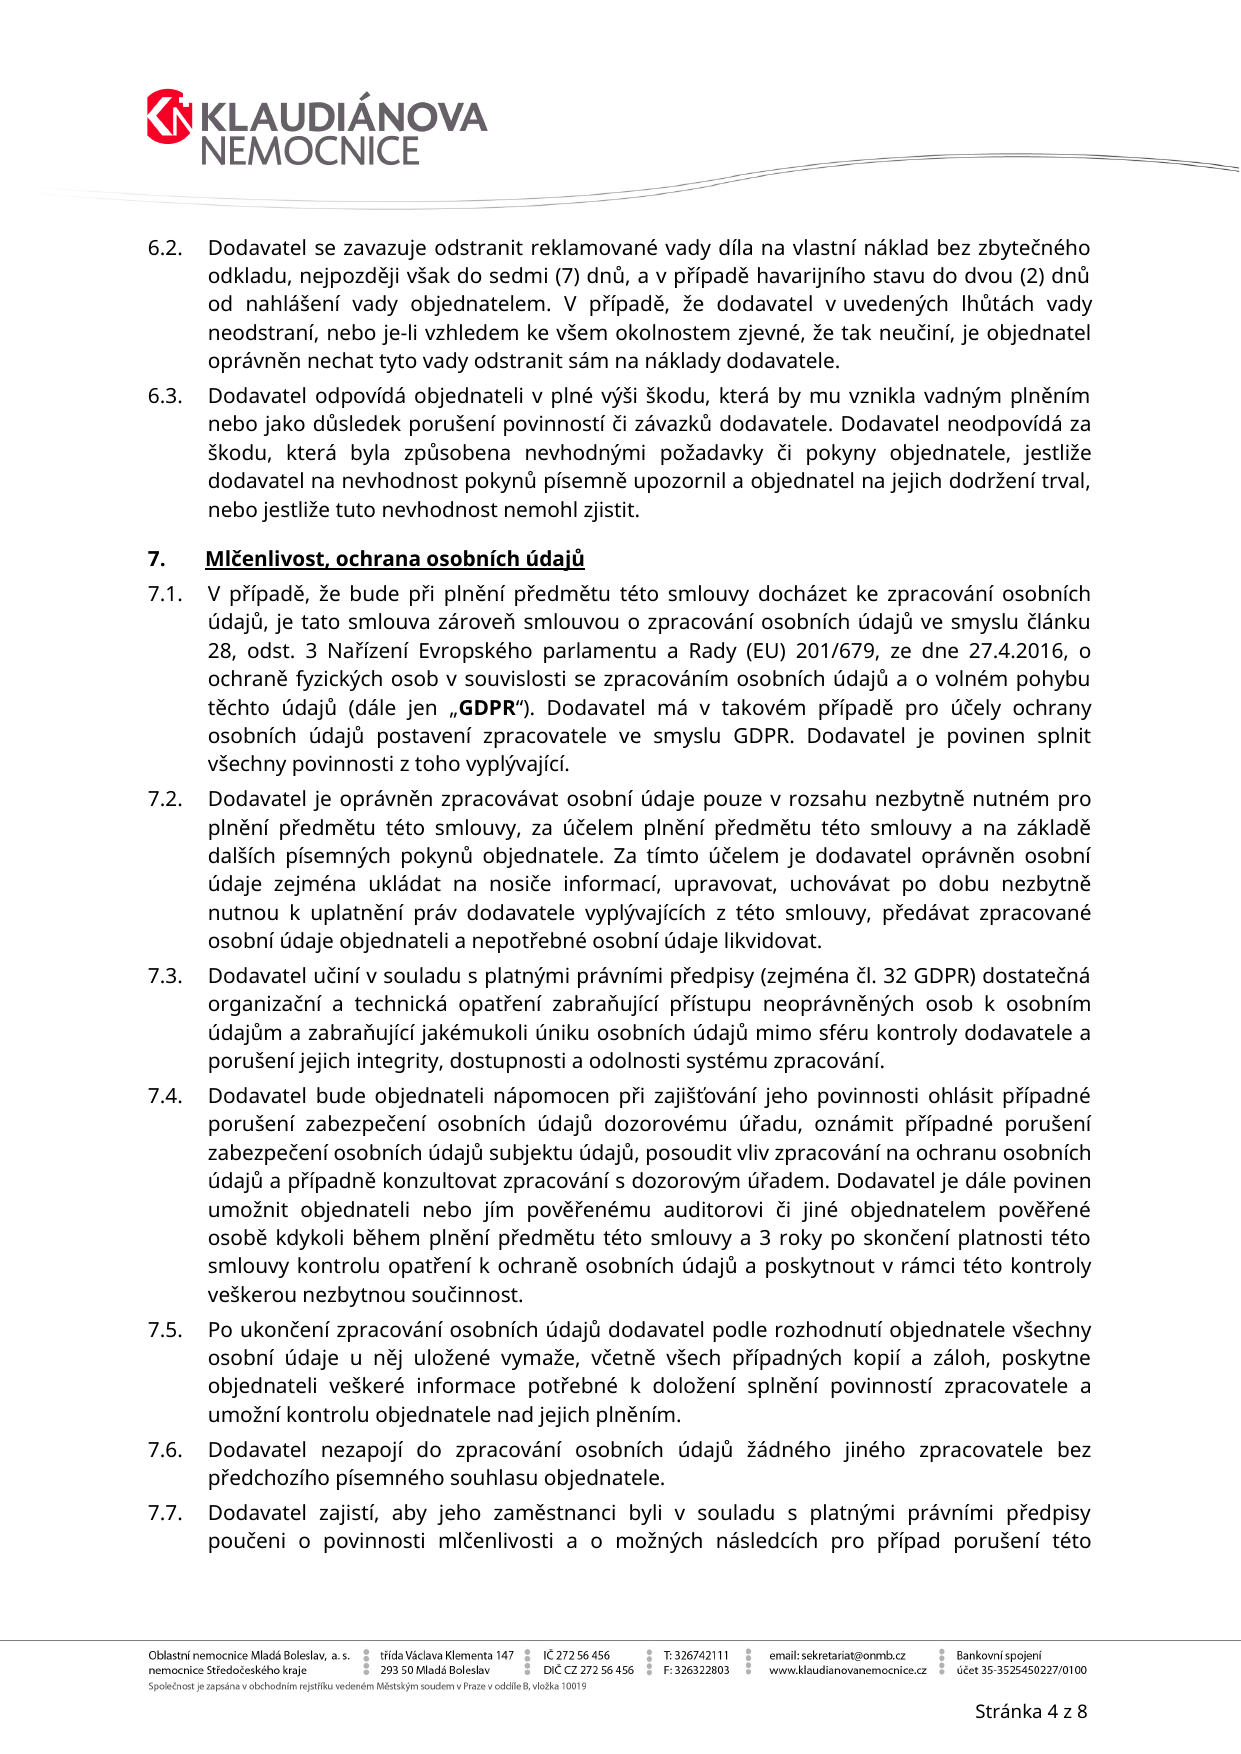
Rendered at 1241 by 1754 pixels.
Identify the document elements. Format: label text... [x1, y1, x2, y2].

subtitle Mlčenlivost, ochrana osobních údajů [148, 544, 1092, 573]
subtitle Dodavatel bude objednateli nápomocen při zajišťování jeho povinnosti ohlásit případné porušení zabezpečení osobních údajů dozorovému úřadu, oznámit případné porušení zabezpečení osobních údajů subjektu údajů, posoudit vliv zpracování na ochranu osobních údajů a případně konzultovat zpracování s dozorovým úřadem. Dodavatel je dále povinen umožnit objednateli nebo jím pověřenému auditorovi či jiné objednatelem pověřené osobě kdykoli během plnění předmětu této smlouvy a 3 roky po skončení platnosti této smlouvy kontrolu opatření k ochraně osobních údajů a poskytnout v rámci této kontroly veškerou nezbytnou součinnost. [148, 1081, 1092, 1308]
subtitle Dodavatel se zavazuje odstranit reklamované vady díla na vlastní náklad bez zbytečného odkladu, nejpozději však do sedmi (7) dnů, a v případě havarijního stavu do dvou (2) dnů od nahlášení vady objednatelem. V případě, že dodavatel v uvedených lhůtách vady neodstraní, nebo je-li vzhledem ke všem okolnostem zjevné, že tak neučiní, je objednatel oprávněn nechat tyto vady odstranit sám na náklady dodavatele. [148, 233, 1092, 375]
subtitle Dodavatel učiní v souladu s platnými právními předpisy (zejména čl. 32 GDPR) dostatečná organizační a technická opatření zabraňující přístupu neoprávněných osob k osobním údajům a zabraňující jakémukoli úniku osobních údajů mimo sféru kontroly dodavatele a porušení jejich integrity, dostupnosti a odolnosti systému zpracování. [148, 961, 1092, 1075]
picture [145, 1645, 1089, 1693]
subtitle Dodavatel je oprávněn zpracovávat osobní údaje pouze v rozsahu nezbytně nutném pro plnění předmětu této smlouvy, za účelem plnění předmětu této smlouvy a na základě dalších písemných pokynů objednatele. Za tímto účelem je dodavatel oprávněn osobní údaje zejména ukládat na nosiče informací, upravovat, uchovávat po dobu nezbytně nutnou k uplatnění práv dodavatele vyplývajících z této smlouvy, předávat zpracované osobní údaje objednateli a nepotřebné osobní údaje likvidovat. [148, 784, 1092, 955]
subtitle V případě, že bude při plnění předmětu této smlouvy docházet ke zpracování osobních údajů, je tato smlouva zároveň smlouvou o zpracování osobních údajů ve smyslu článku 28, odst. 3 Nařízení Evropského parlamentu a Rady (EU) 201/679, ze dne 27.4.2016, o ochraně fyzických osob v souvislosti se zpracováním osobních údajů a o volném pohybu těchto údajů (dále jen „GDPR“). Dodavatel má v takovém případě pro účely ochrany osobních údajů postavení zpracovatele ve smyslu GDPR. Dodavatel je povinen splnit všechny povinnosti z toho vyplývající. [148, 579, 1092, 778]
subtitle Po ukončení zpracování osobních údajů dodavatel podle rozhodnutí objednatele všechny osobní údaje u něj uložené vymaže, včetně všech případných kopií a záloh, poskytne objednateli veškeré informace potřebné k doložení splnění povinností zpracovatele a umožní kontrolu objednatele nad jejich plněním. [148, 1315, 1092, 1428]
subtitle Dodavatel nezapojí do zpracování osobních údajů žádného jiného zpracovatele bez předchozího písemného souhlasu objednatele. [148, 1435, 1092, 1492]
subtitle Dodavatel odpovídá objednateli v plné výši škodu, která by mu vznikla vadným plněním nebo jako důsledek porušení povinností či závazků dodavatele. Dodavatel neodpovídá za škodu, která byla způsobena nevhodnými požadavky či pokyny objednatele, jestliže dodavatel na nevhodnost pokynů písemně upozornil a objednatel na jejich dodržení trval, nebo jestliže tuto nevhodnost nemohl zjistit. [148, 381, 1092, 523]
picture [34, 60, 1240, 221]
